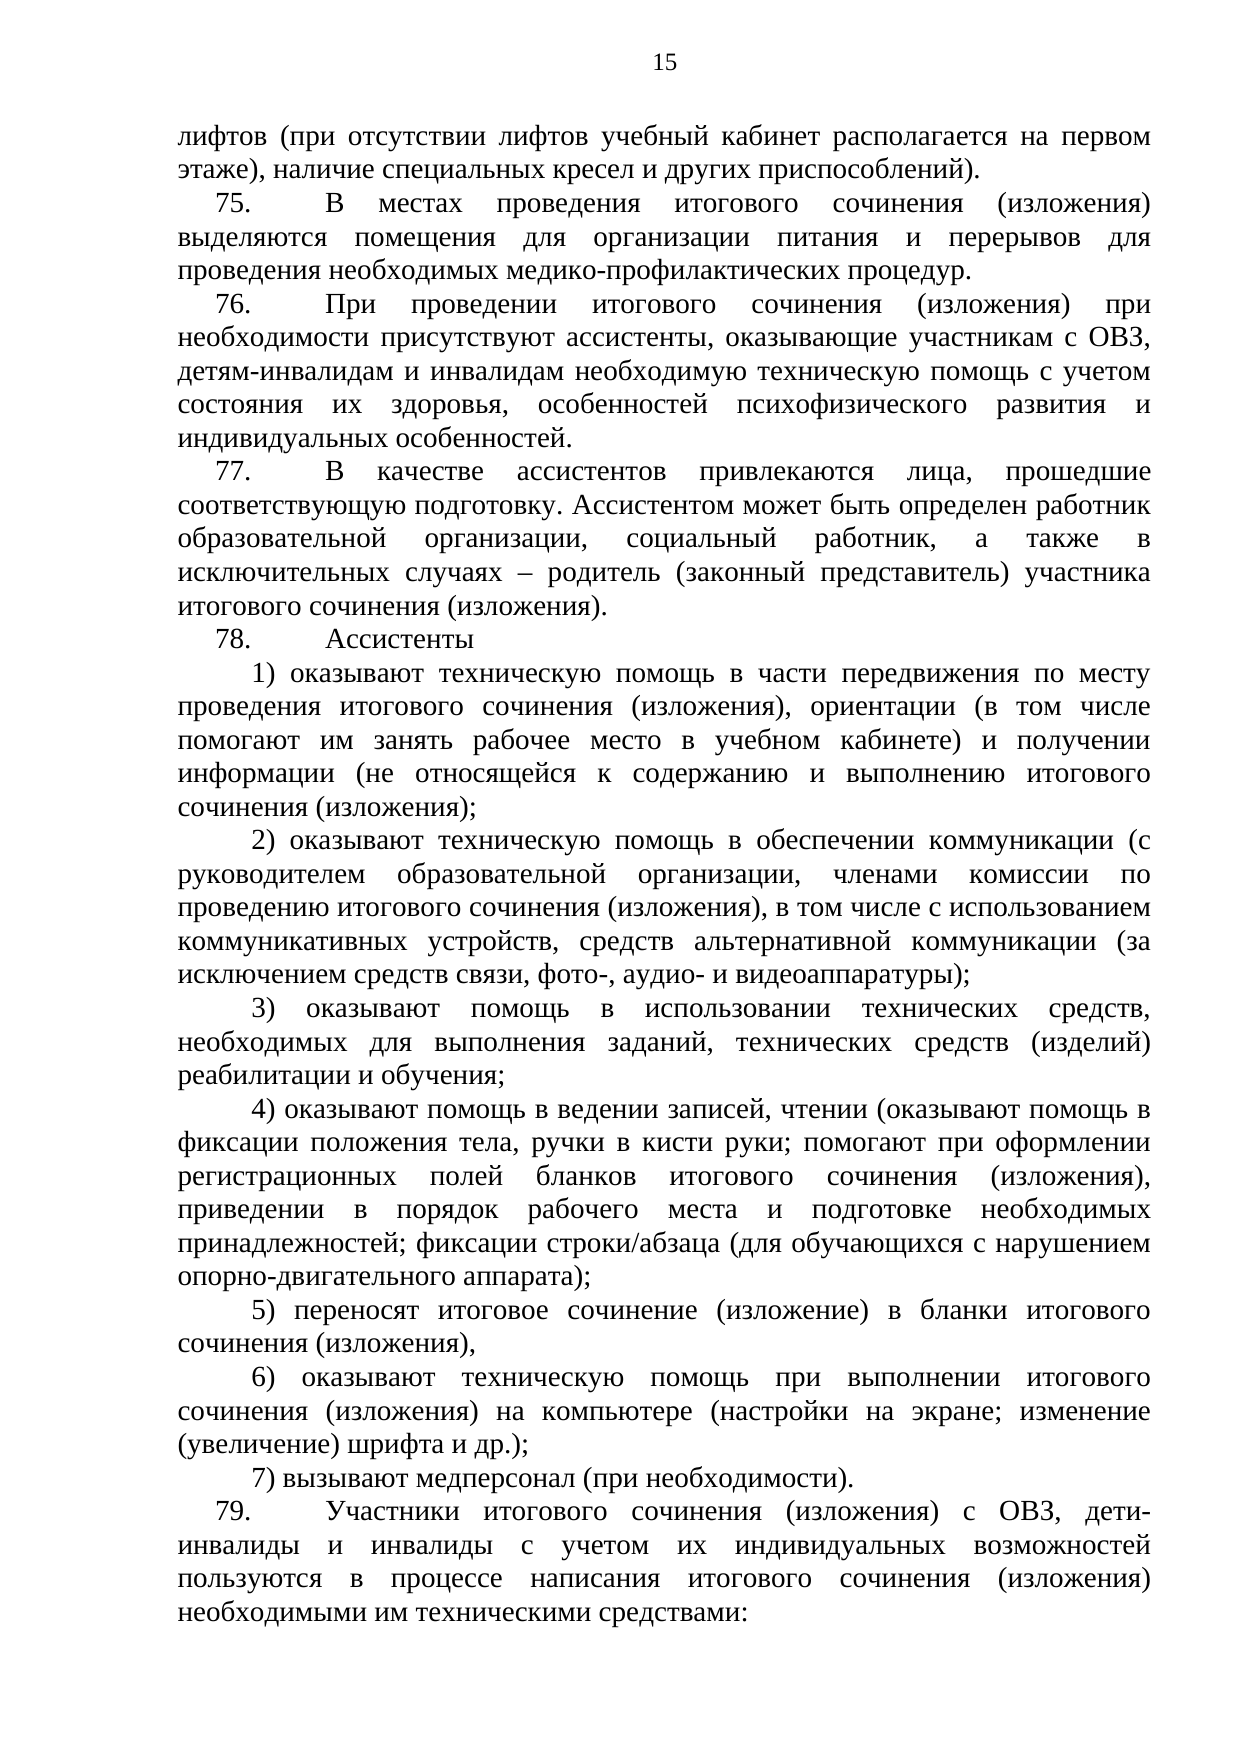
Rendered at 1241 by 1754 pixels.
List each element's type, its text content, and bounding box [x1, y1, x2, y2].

list Ассистенты [177, 621, 1152, 655]
list 6) оказывают техническую помощь при выполнении итогового сочинения (изложения) на компьютере (настройки на экране; изменение (увеличение) шрифта и др.); [177, 1359, 1152, 1460]
list При проведении итогового сочинения (изложения) при необходимости присутствуют ассистенты, оказывающие участникам с ОВЗ, детям-инвалидам и инвалидам необходимую техническую помощь с учетом состояния их здоровья, особенностей психофизического развития и индивидуальных особенностей. [177, 286, 1152, 453]
list 7) вызывают медперсонал (при необходимости). [177, 1460, 1152, 1493]
list В местах проведения итогового сочинения (изложения) выделяются помещения для организации питания и перерывов для проведения необходимых медико-профилактических процедур. [177, 185, 1152, 286]
list 2) оказывают техническую помощь в обеспечении коммуникации (с руководителем образовательной организации, членами комиссии по проведению итогового сочинения (изложения), в том числе с использованием коммуникативных устройств, средств альтернативной коммуникации (за исключением средств связи, фото-, аудио- и видеоаппаратуры); [177, 822, 1152, 990]
list 5) переносят итоговое сочинение (изложение) в бланки итогового сочинения (изложения), [177, 1292, 1152, 1359]
list 3) оказывают помощь в использовании технических средств, необходимых для выполнения заданий, технических средств (изделий) реабилитации и обучения; [177, 990, 1152, 1091]
list В качестве ассистентов привлекаются лица, прошедшие соответствующую подготовку. Ассистентом может быть определен работник образовательной организации, социальный работник, а также в исключительных случаях – родитель (законный представитель) участника итогового сочинения (изложения). [177, 453, 1152, 621]
list Участники итогового сочинения (изложения) с ОВЗ, дети-инвалиды и инвалиды с учетом их индивидуальных возможностей пользуются в процессе написания итогового сочинения (изложения) необходимыми им техническими средствами: [177, 1493, 1152, 1627]
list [177, 118, 1152, 185]
list 1) оказывают техническую помощь в части передвижения по месту проведения итогового сочинения (изложения), ориентации (в том числе помогают им занять рабочее место в учебном кабинете) и получении информации (не относящейся к содержанию и выполнению итогового сочинения (изложения); [177, 655, 1152, 822]
list 4) оказывают помощь в ведении записей, чтении (оказывают помощь в фиксации положения тела, ручки в кисти руки; помогают при оформлении регистрационных полей бланков итогового сочинения (изложения), приведении в порядок рабочего места и подготовке необходимых принадлежностей; фиксации строки/абзаца (для обучающихся с нарушением опорно-двигательного аппарата); [177, 1091, 1152, 1292]
